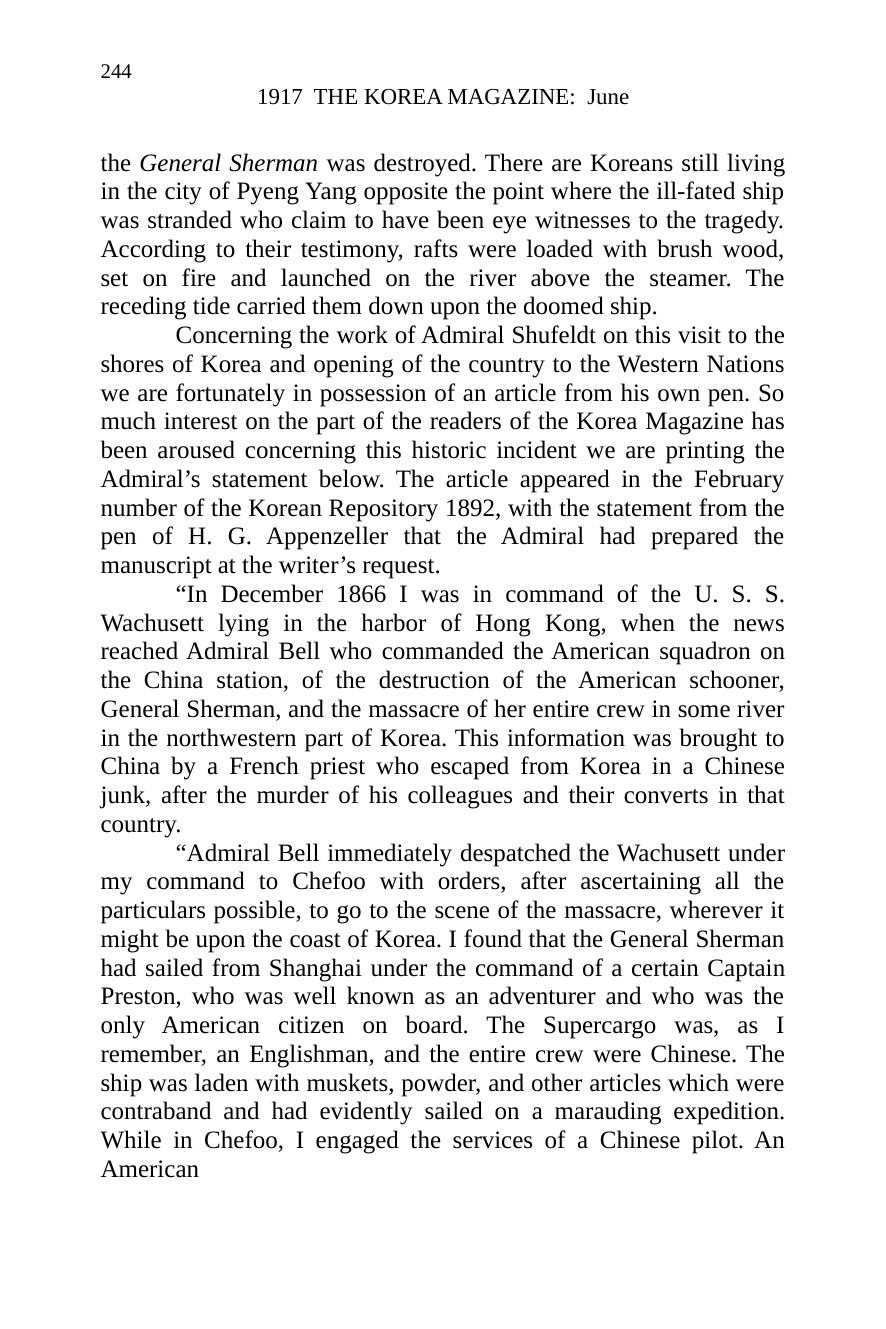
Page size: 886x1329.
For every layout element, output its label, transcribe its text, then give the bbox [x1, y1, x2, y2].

text “In December 1866 I was in command of the U. S. S. Wachusett lying in the harbor of Hong Kong, when the news reached Admiral Bell who commanded the American squadron on the China station, of the destruction of the American schooner, General Sherman, and the massacre of her entire crew in some river in the northwestern part of Korea. This information was brought to China by a French priest who escaped from Korea in a Chinese junk, after the murder of his colleagues and their converts in that country. [100, 579, 786, 838]
text Concerning the work of Admiral Shufeldt on this visit to the shores of Korea and opening of the country to the Western Nations we are fortunately in possession of an article from his own pen. So much interest on the part of the readers of the Korea Magazine has been aroused concerning this historic incident we are printing the Admiral’s statement below. The article appeared in the February number of the Korean Repository 1892, with the statement from the pen of H. G. Appenzeller that the Admiral had prepared the manuscript at the writer’s request. [100, 320, 786, 579]
text “Admiral Bell immediately despatched the Wachusett under my command to Chefoo with orders, after ascertaining all the particulars possible, to go to the scene of the massacre, wherever it might be upon the coast of Korea. I found that the General Sherman had sailed from Shanghai under the command of a certain Captain Preston, who was well known as an adventurer and who was the only American citizen on board. The Supercargo was, as I remember, an Englishman, and the entire crew were Chinese. The ship was laden with muskets, powder, and other articles which were contraband and had evidently sailed on a marauding expedition. While in Chefoo, I engaged the services of a Chinese pilot. An American [100, 838, 786, 1183]
text the General Sherman was destroyed. There are Koreans still living in the city of Pyeng Yang opposite the point where the ill-fated ship was stranded who claim to have been eye witnesses to the tragedy. According to their testimony, rafts were loaded with brush wood, set on fire and launched on the river above the steamer. The receding tide carried them down upon the doomed ship. [100, 148, 786, 320]
